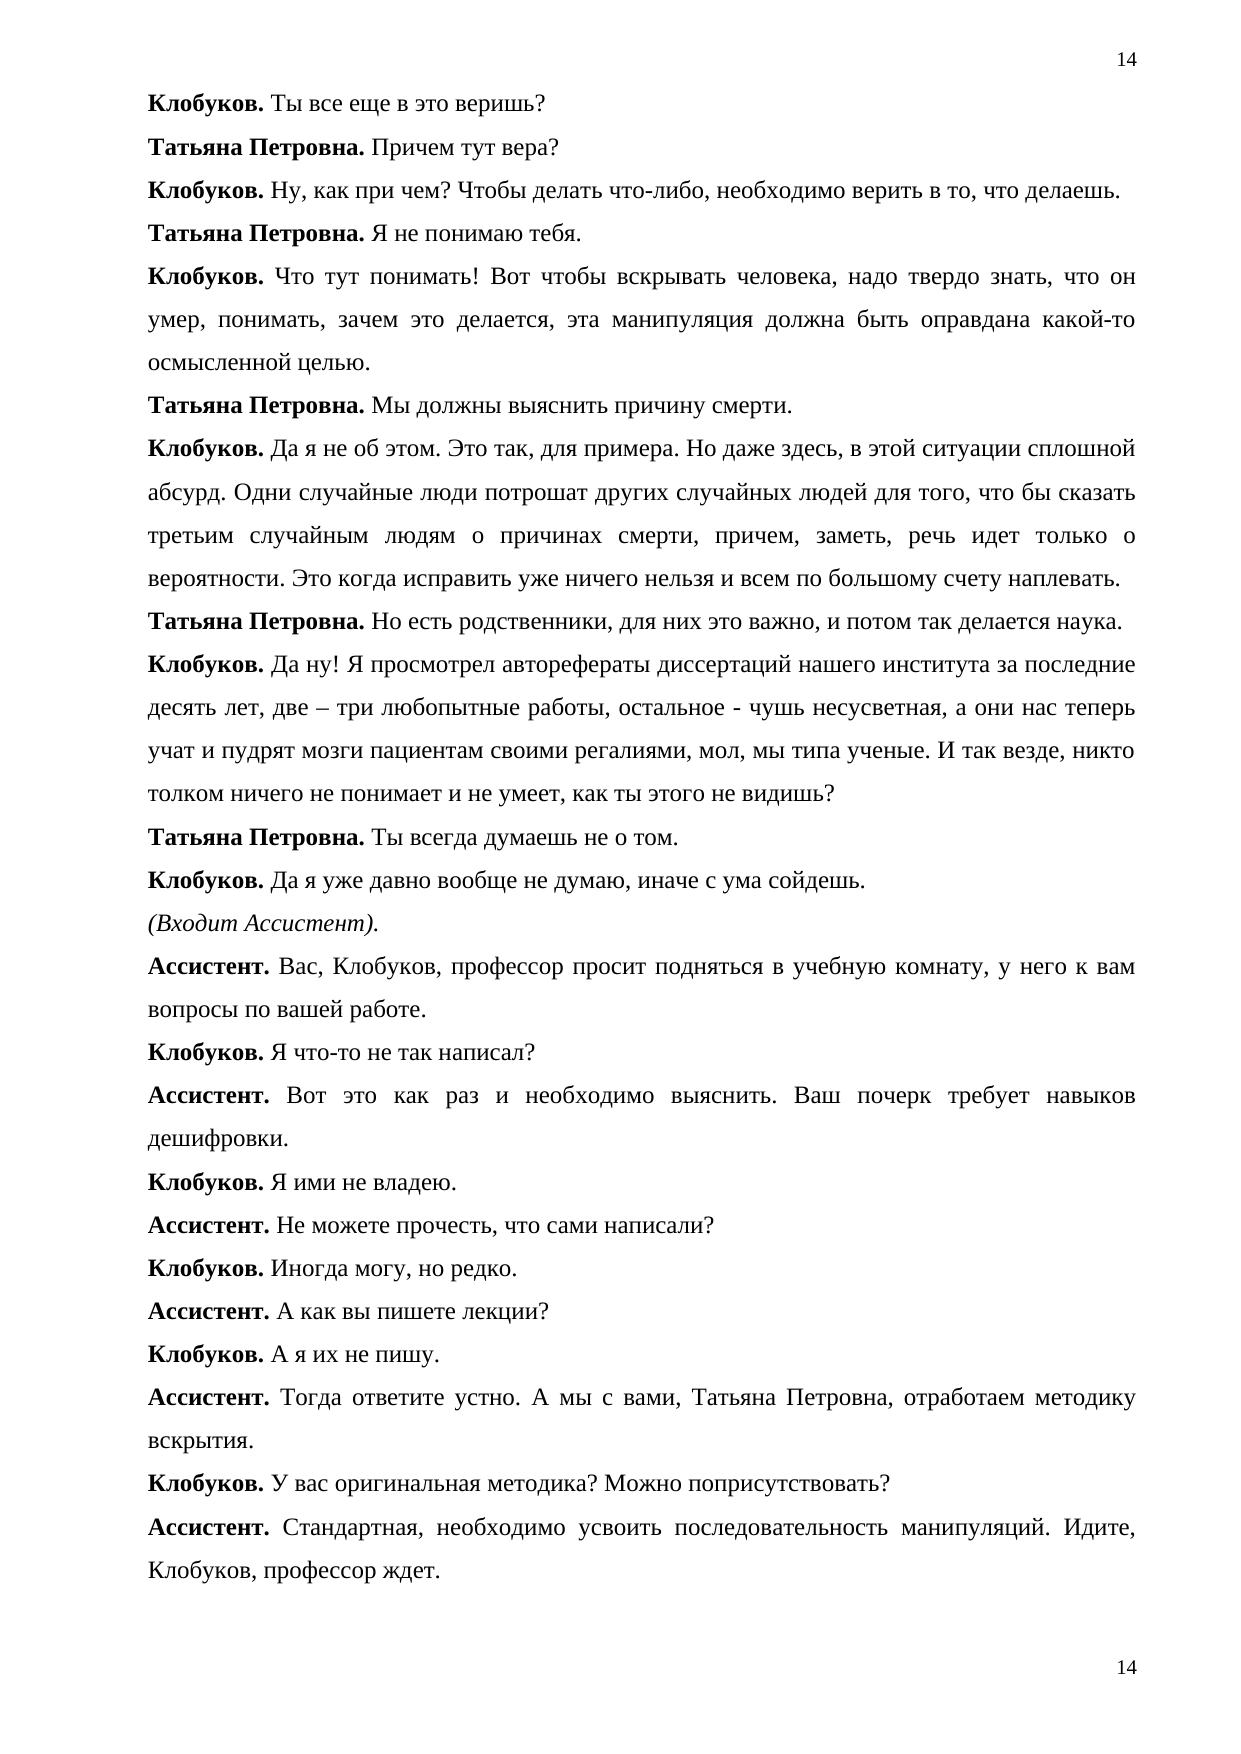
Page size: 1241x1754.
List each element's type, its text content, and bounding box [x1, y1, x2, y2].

text Татьяна Петровна. Ты всегда думаешь не о том. [148, 822, 1137, 850]
text Клобуков. Да ну! Я просмотрел авторефераты диссертаций нашего института за последние десять лет, две – три любопытные работы, остальное - чушь несусветная, а они нас теперь учат и пудрят мозги пациентам своими регалиями, мол, мы типа ученые. И так везде, никто толком ничего не понимает и не умеет, как ты этого не видишь? [148, 649, 1137, 807]
text Ассистент. А как вы пишете лекции? [148, 1296, 1137, 1325]
text Клобуков. А я их не пишу. [148, 1339, 1137, 1368]
text Татьяна Петровна. Мы должны выяснить причину смерти. [148, 390, 1137, 419]
text Клобуков. Я ими не владею. [148, 1167, 1137, 1195]
text Клобуков. Ну, как при чем? Чтобы делать что-либо, необходимо верить в то, что делаешь. [148, 175, 1137, 203]
text Ассистент. Вас, Клобуков, профессор просит подняться в учебную комнату, у него к вам вопросы по вашей работе. [148, 951, 1137, 1023]
text (Входит Ассистент). [148, 908, 1137, 937]
text Татьяна Петровна. Но есть родственники, для них это важно, и потом так делается наука. [148, 606, 1137, 635]
text Клобуков. Иногда могу, но редко. [148, 1253, 1137, 1282]
text Татьяна Петровна. Причем тут вера? [148, 132, 1137, 160]
text Клобуков. Да я не об этом. Это так, для примера. Но даже здесь, в этой ситуации сплошной абсурд. Одни случайные люди потрошат других случайных людей для того, что бы сказать третьим случайным людям о причинах смерти, причем, заметь, речь идет только о вероятности. Это когда исправить уже ничего нельзя и всем по большому счету наплевать. [148, 433, 1137, 592]
text Клобуков. Ты все еще в это веришь? [148, 88, 1137, 117]
text Клобуков. У вас оригинальная методика? Можно поприсутствовать? [148, 1468, 1137, 1497]
text Ассистент. Не можете прочесть, что сами написали? [148, 1210, 1137, 1238]
text Клобуков. Что тут понимать! Вот чтобы вскрывать человека, надо твердо знать, что он умер, понимать, зачем это делается, эта манипуляция должна быть оправдана какой-то осмысленной целью. [148, 261, 1137, 376]
text Клобуков. Да я уже давно вообще не думаю, иначе с ума сойдешь. [148, 865, 1137, 893]
text Татьяна Петровна. Я не понимаю тебя. [148, 218, 1137, 247]
text Ассистент. Стандартная, необходимо усвоить последовательность манипуляций. Идите, Клобуков, профессор ждет. [148, 1512, 1137, 1583]
text Ассистент. Вот это как раз и необходимо выяснить. Ваш почерк требует навыков дешифровки. [148, 1080, 1137, 1152]
text Ассистент. Тогда ответите устно. А мы с вами, Татьяна Петровна, отработаем методику вскрытия. [148, 1382, 1137, 1454]
text Клобуков. Я что-то не так написал? [148, 1037, 1137, 1066]
